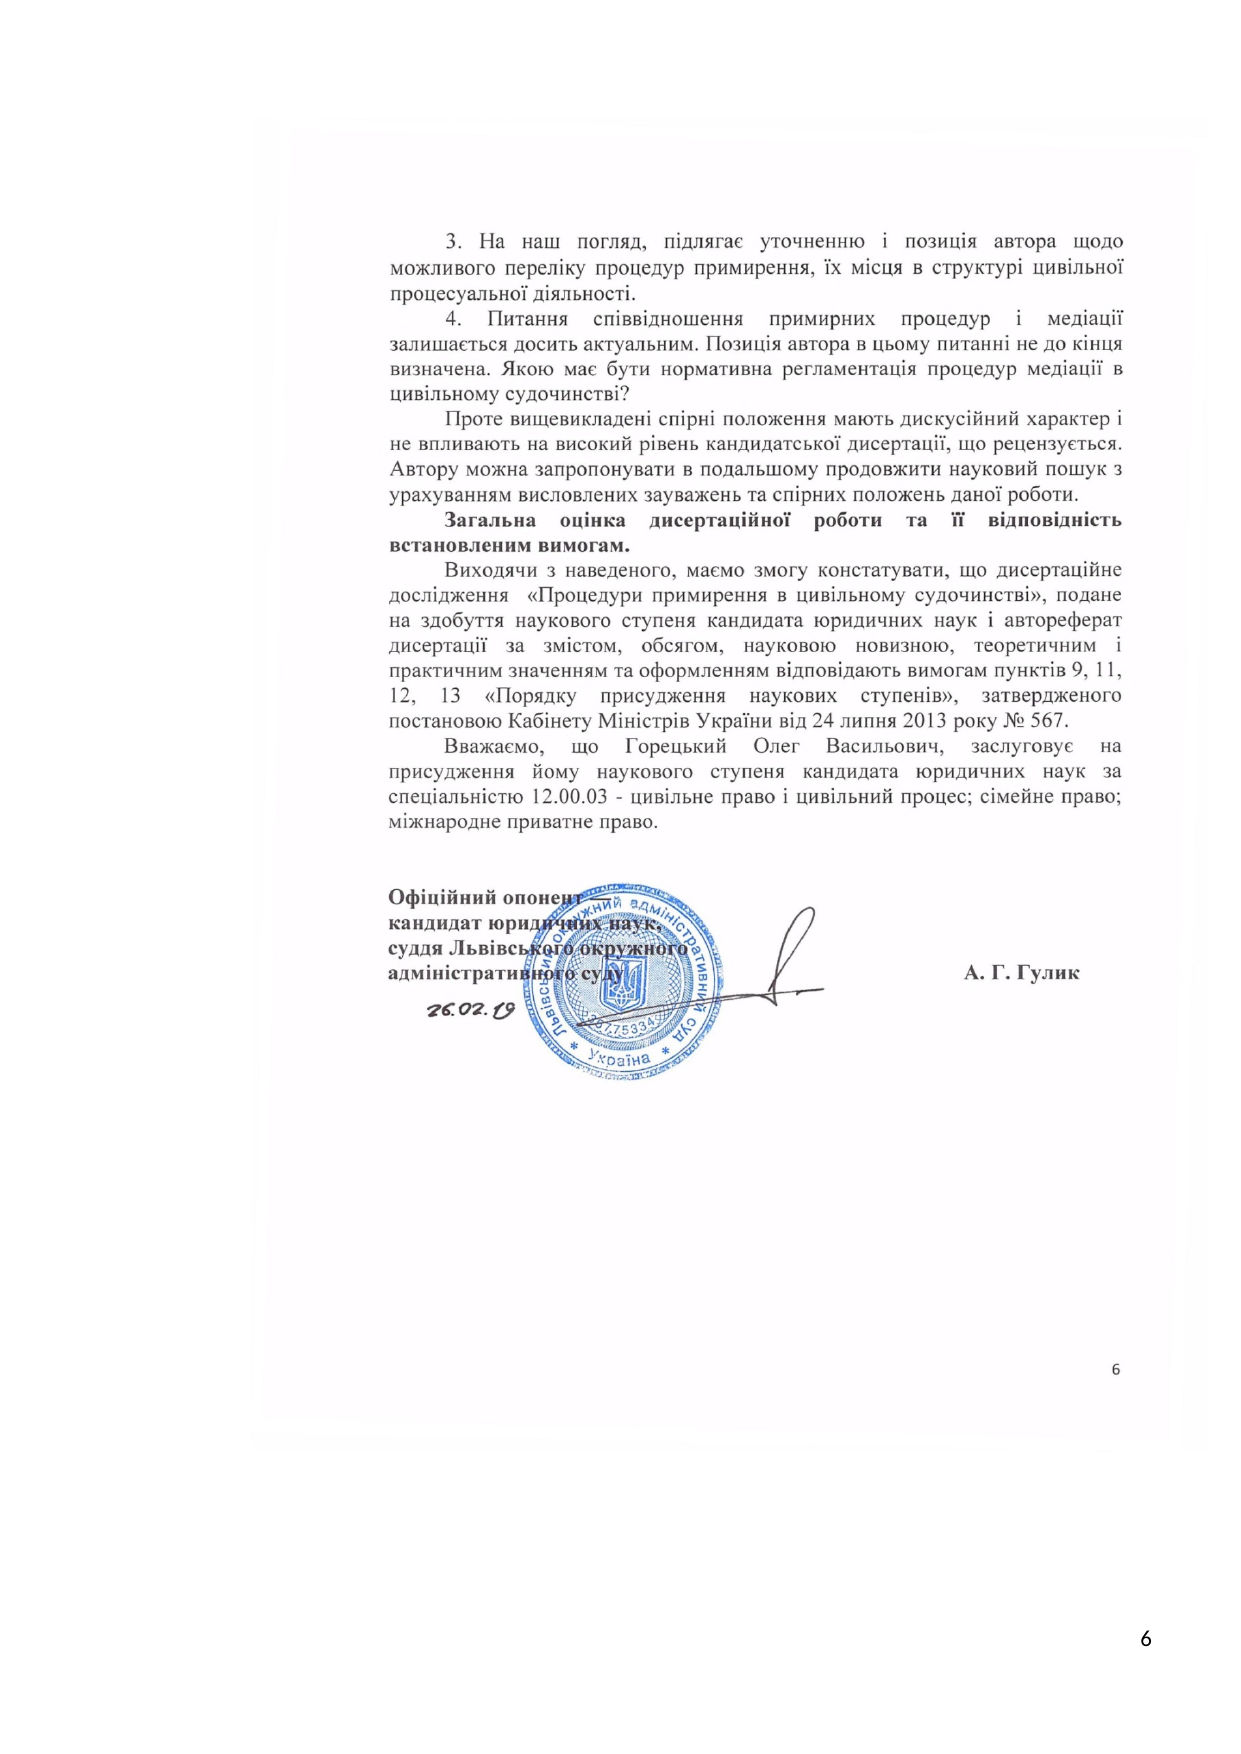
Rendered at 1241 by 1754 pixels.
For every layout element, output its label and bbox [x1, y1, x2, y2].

picture [251, 118, 1209, 1452]
